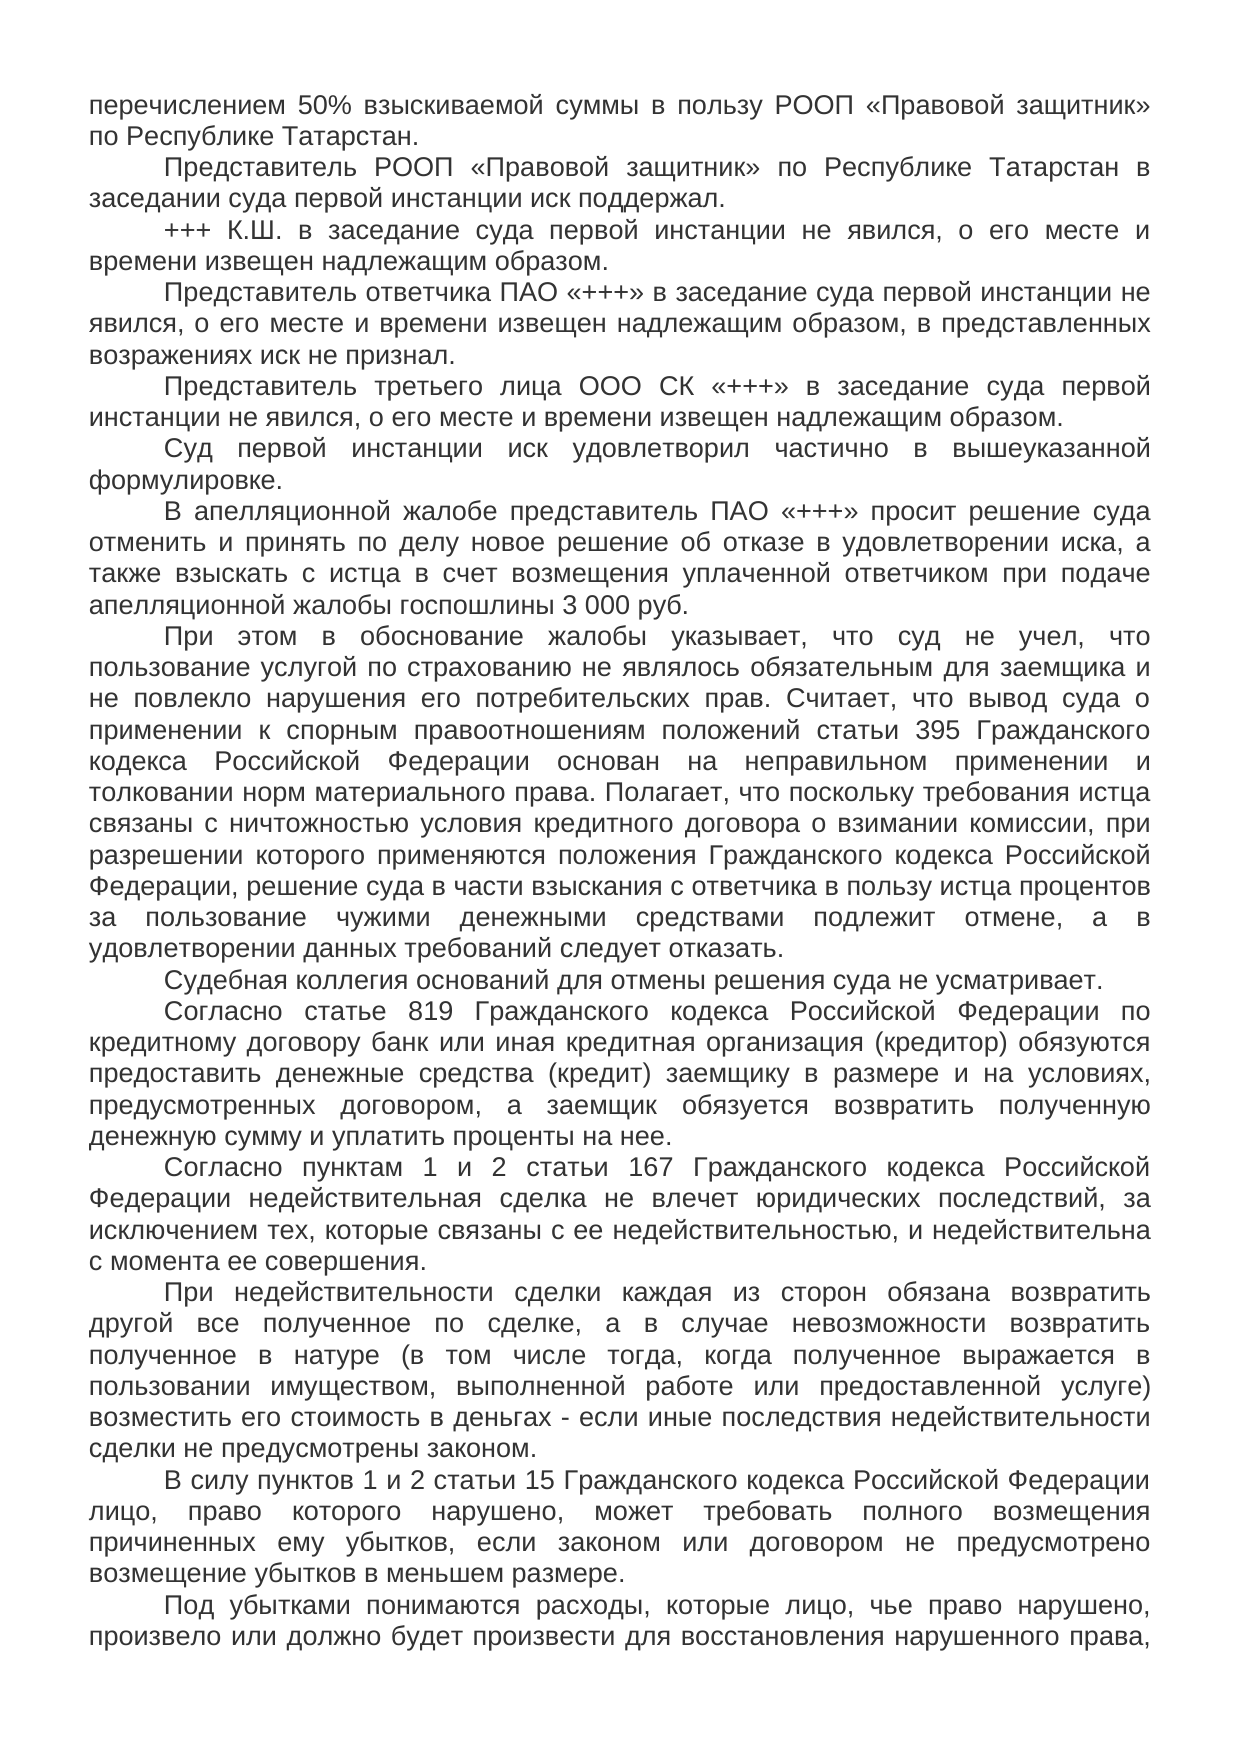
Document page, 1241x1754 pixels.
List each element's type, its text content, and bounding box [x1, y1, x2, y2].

text При этом в обоснование жалобы указывает, что суд не учел, что пользование услугой по страхованию не являлось обязательным для заемщика и не повлекло нарушения его потребительских прав. Считает, что вывод суда о применении к спорным правоотношениям положений статьи 395 Гражданского кодекса Российской Федерации основан на неправильном применении и толковании норм материального права. Полагает, что поскольку требования истца связаны с ничтожностью условия кредитного договора о взимании комиссии, при разрешении которого применяются положения Гражданского кодекса Российской Федерации, решение суда в части взыскания с ответчика в пользу истца процентов за пользование чужими денежными средствами подлежит отмене, а в удовлетворении данных требований следует отказать. [89, 620, 1152, 964]
text Представитель РООП «Правовой защитник» по Республике Татарстан в заседании суда первой инстанции иск поддержал. [89, 151, 1152, 214]
text В силу пунктов 1 и 2 статьи 15 Гражданского кодекса Российской Федерации лицо, право которого нарушено, может требовать полного возмещения причиненных ему убытков, если законом или договором не предусмотрено возмещение убытков в меньшем размере. [89, 1464, 1152, 1589]
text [89, 89, 1152, 151]
text Представитель третьего лица ООО СК «+++» в заседание суда первой инстанции не явился, о его месте и времени извещен надлежащим образом. [89, 370, 1152, 432]
text При недействительности сделки каждая из сторон обязана возвратить другой все полученное по сделке, а в случае невозможности возвратить полученное в натуре (в том числе тогда, когда полученное выражается в пользовании имуществом, выполненной работе или предоставленной услуге) возместить его стоимость в деньгах - если иные последствия недействительности сделки не предусмотрены законом. [89, 1276, 1152, 1464]
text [89, 1589, 1152, 1651]
text В апелляционной жалобе представитель ПАО «+++» просит решение суда отменить и принять по делу новое решение об отказе в удовлетворении иска, а также взыскать с истца в счет возмещения уплаченной ответчиком при подаче апелляционной жалобы госпошлины 3 000 руб. [89, 495, 1152, 620]
text Согласно пунктам 1 и 2 статьи 167 Гражданского кодекса Российской Федерации недействительная сделка не влечет юридических последствий, за исключением тех, которые связаны с ее недействительностью, и недействительна с момента ее совершения. [89, 1151, 1152, 1276]
text Согласно статье 819 Гражданского кодекса Российской Федерации по кредитному договору банк или иная кредитная организация (кредитор) обязуются предоставить денежные средства (кредит) заемщику в размере и на условиях, предусмотренных договором, а заемщик обязуется возвратить полученную денежную сумму и уплатить проценты на нее. [89, 995, 1152, 1151]
text +++ К.Ш. в заседание суда первой инстанции не явился, о его месте и времени извещен надлежащим образом. [89, 214, 1152, 276]
text Суд первой инстанции иск удовлетворил частично в вышеуказанной формулировке. [89, 432, 1152, 495]
text Представитель ответчика ПАО «+++» в заседание суда первой инстанции не явился, о его месте и времени извещен надлежащим образом, в представленных возражениях иск не признал. [89, 276, 1152, 370]
text Судебная коллегия оснований для отмены решения суда не усматривает. [89, 964, 1152, 995]
